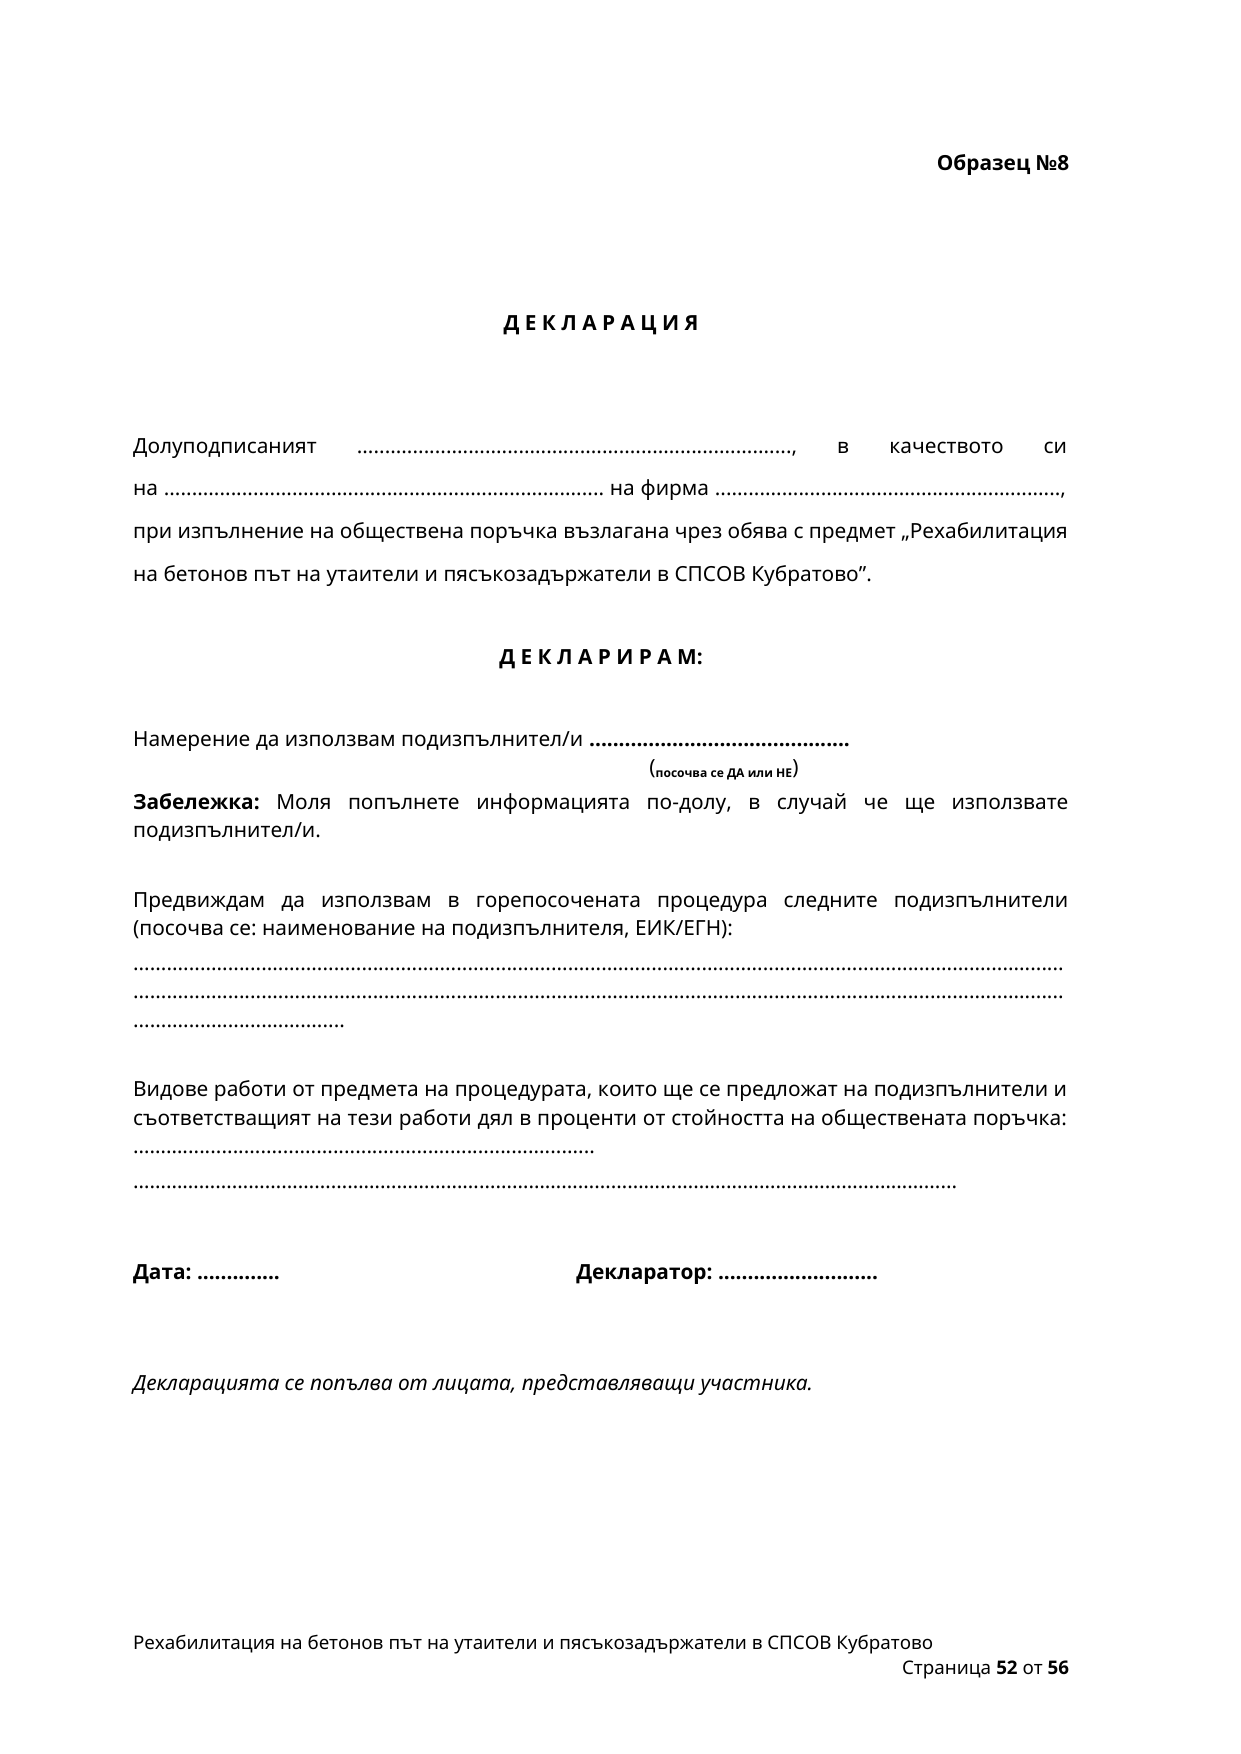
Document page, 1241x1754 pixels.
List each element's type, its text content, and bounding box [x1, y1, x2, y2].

text .................................................................................................................................................................................................................................................................................................................................................................................... [133, 948, 1069, 1033]
text (посочва се ДА или НЕ) [575, 752, 1069, 781]
text ………………………………………………………………………………………………………………………………...... [133, 1166, 1069, 1194]
text Д Е К Л А Р А Ц И Я [127, 308, 1069, 336]
text Образец №8 [133, 148, 1069, 176]
text Забележка: Моля попълнете информацията по-долу, в случай че ще използвате подизпълнител/и. [133, 787, 1069, 844]
text Предвиждам да използвам в горепосочената процедура следните подизпълнители (посочва се: наименование на подизпълнителя, ЕИК/ЕГН): [133, 885, 1069, 942]
text Дата: .............. Декларатор: ........................... [133, 1257, 1069, 1286]
text Видове работи от предмета на процедурата, които ще се предложат на подизпълнители и съответстващият на тези работи дял в проценти от стойността на обществената поръчка: ……….......................................................................... [133, 1074, 1069, 1160]
text Намерение да използвам подизпълнител/и ............................................ [133, 724, 1069, 752]
text Декларацията се попълва от лицата, представляващи участника. [133, 1368, 1069, 1396]
text Д Е К Л А Р И Р А М: [127, 642, 1069, 671]
text Долуподписаният .............................................................................., в качеството си на ............................................................................... на фирма .............................................................., при изпълнение на обществена поръчка възлагана чрез обява с предмет „Рехабилитация на бетонов път на утаители и пясъкозадържатели в СПСОВ Кубратово”. [133, 431, 1069, 587]
